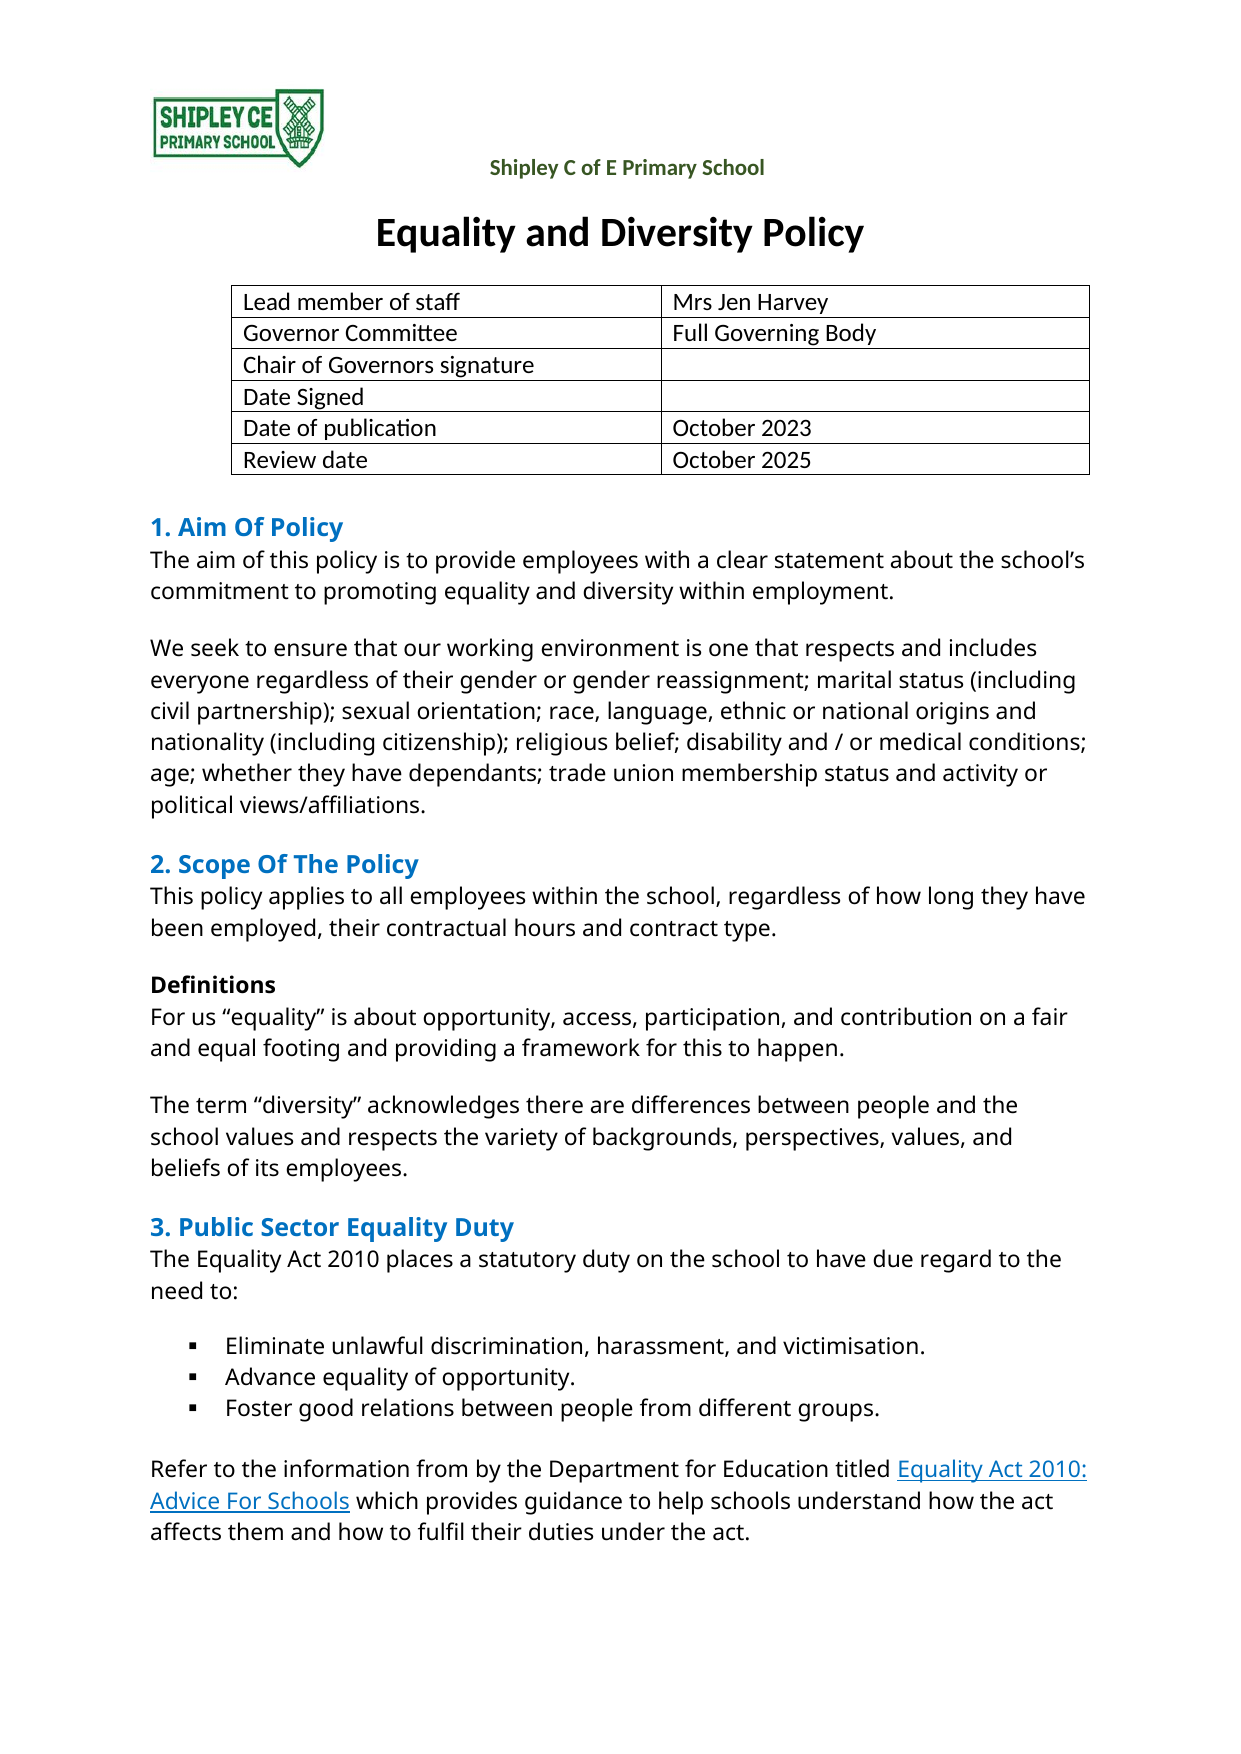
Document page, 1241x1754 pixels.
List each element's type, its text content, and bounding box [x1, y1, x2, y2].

table_cell Full Governing Body [662, 318, 1089, 348]
table_cell Chair of Governors signature [232, 349, 661, 380]
table_cell October 2023 [662, 412, 1089, 443]
text Definitions [150, 969, 1090, 1000]
text This policy applies to all employees within the school, regardless of how long they have been employed, their contractual hours and contract type. [150, 880, 1090, 943]
table_cell [662, 349, 1089, 380]
subtitle 1. Aim Of Policy [150, 509, 1090, 543]
text We seek to ensure that our working environment is one that respects and includes everyone regardless of their gender or gender reassignment; marital status (including civil partnership); sexual orientation; race, language, ethnic or national origins and nationality (including citizenship); religious belief; disability and / or medical conditions; age; whether they have dependants; trade union membership status and activity or political views/affiliations. [150, 632, 1090, 820]
table_cell Date Signed [232, 381, 661, 411]
list Eliminate unlawful discrimination, harassment, and victimisation. [187, 1330, 1090, 1361]
table_cell October 2025 [662, 444, 1089, 474]
text Refer to the information from by the Department for Education titled Equality Act 2010: Advice For Schools which provides guidance to help schools understand how the act affects them and how to fulfil their duties under the act. [150, 1453, 1090, 1547]
text Equality and Diversity Policy [150, 206, 1090, 257]
text The aim of this policy is to provide employees with a clear statement about the school’s commitment to promoting equality and diversity within employment. [150, 543, 1090, 606]
subtitle 2. Scope Of The Policy [150, 846, 1090, 880]
picture [150, 73, 332, 176]
list Foster good relations between people from different groups. [187, 1392, 1090, 1423]
table_cell Governor Committee [232, 318, 661, 348]
text The Equality Act 2010 places a statutory duty on the school to have due regard to the need to: [150, 1243, 1090, 1306]
table_cell Review date [232, 444, 661, 474]
subtitle 3. Public Sector Equality Duty [150, 1209, 1090, 1243]
list Advance equality of opportunity. [187, 1361, 1090, 1392]
table_cell Date of publication [232, 412, 661, 443]
table_header Mrs Jen Harvey [662, 286, 1089, 317]
text For us “equality” is about opportunity, access, participation, and contribution on a fair and equal footing and providing a framework for this to happen. [150, 1000, 1090, 1063]
table_header Lead member of staff [232, 286, 661, 317]
text The term “diversity” acknowledges there are differences between people and the school values and respects the variety of backgrounds, perspectives, values, and beliefs of its employees. [150, 1089, 1090, 1183]
table_cell [662, 381, 1089, 411]
